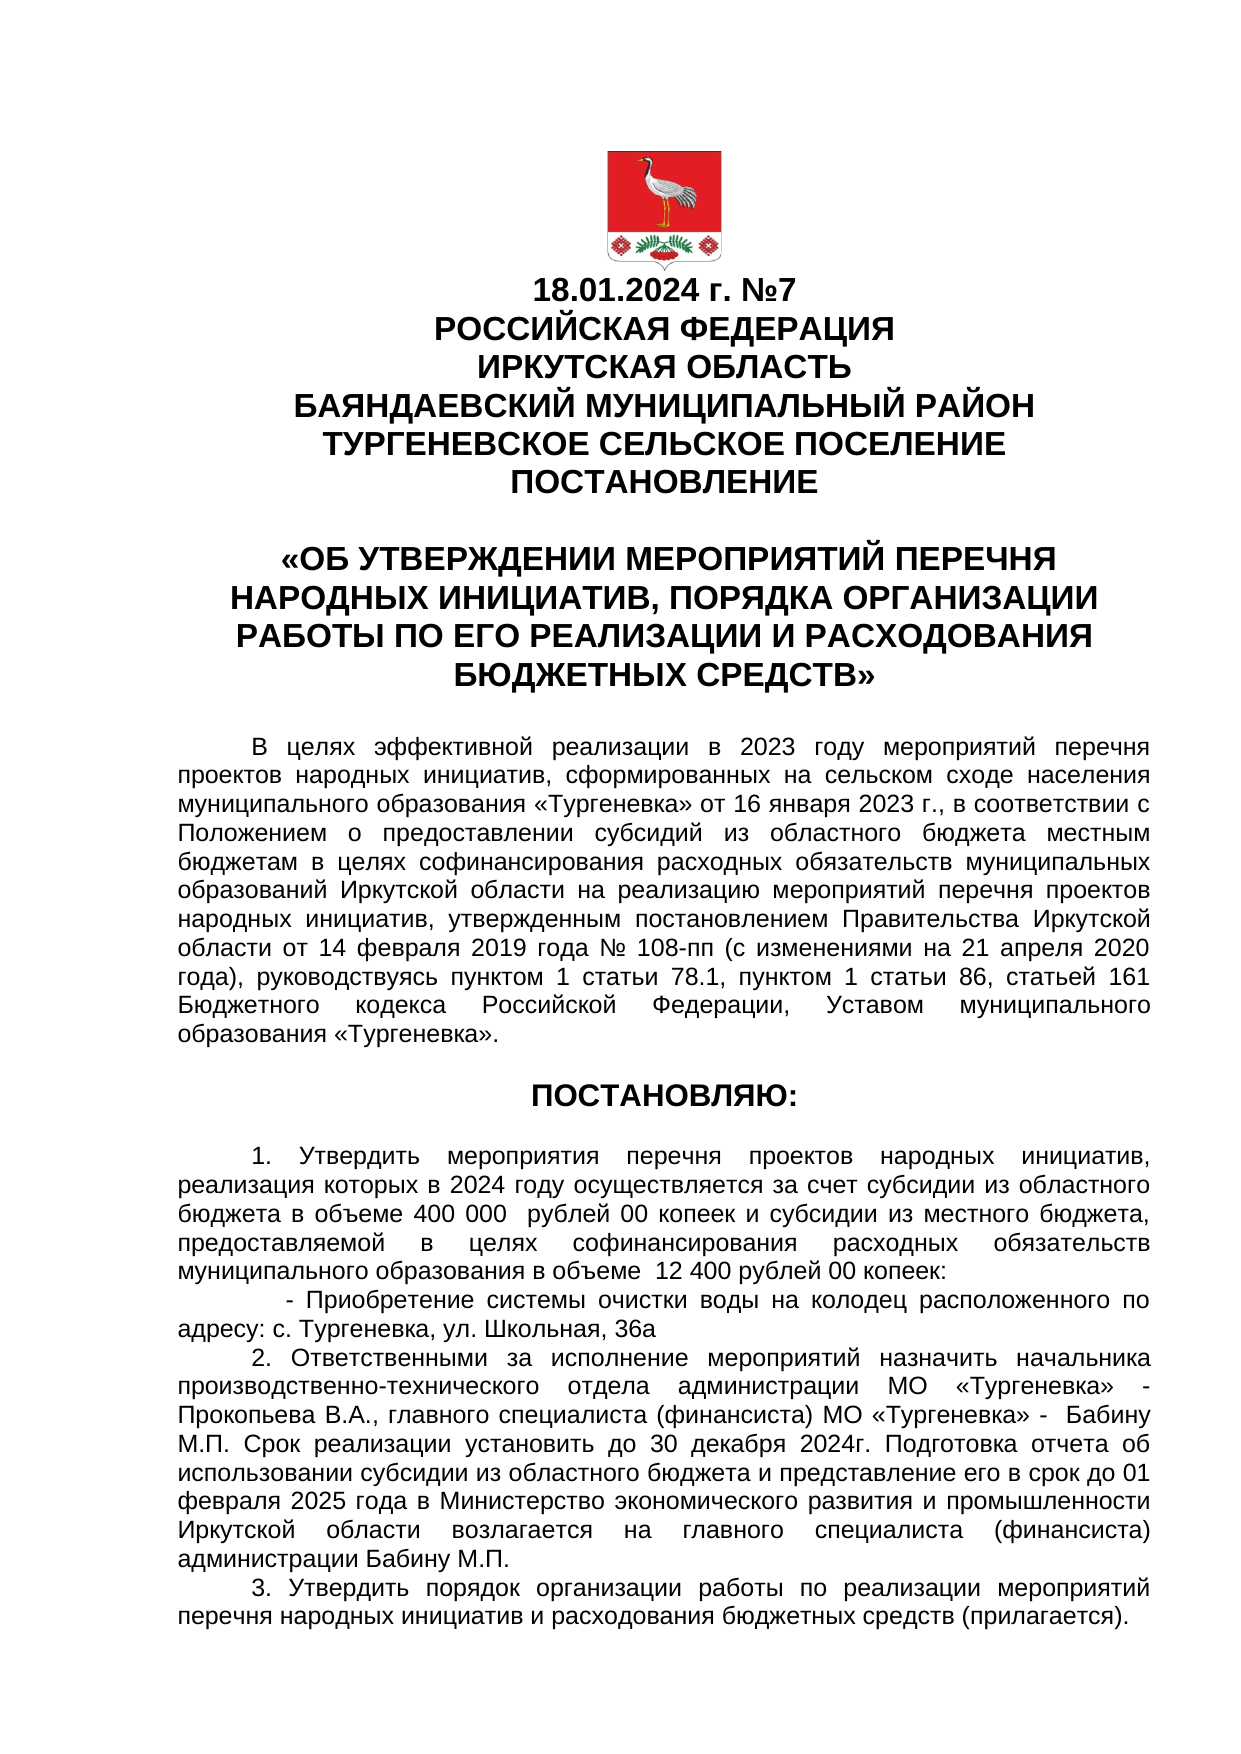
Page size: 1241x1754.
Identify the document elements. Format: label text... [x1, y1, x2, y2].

text ПОСТАНОВЛЕНИЕ [177, 463, 1152, 501]
text ПОСТАНОВЛЯЮ: [177, 1077, 1152, 1113]
text 18.01.2024 г. №7 [133, 270, 1152, 309]
text 2. Ответственными за исполнение мероприятий назначить начальника производственно-технического отдела администрации МО «Тургеневка» - Прокопьева В.А., главного специалиста (финансиста) МО «Тургеневка» - Бабину М.П. Срок реализации установить до 30 декабря 2024г. Подготовка отчета об использовании субсидии из областного бюджета и представление его в срок до 01 февраля 2025 года в Министерство экономического развития и промышленности Иркутской области возлагается на главного специалиста (финансиста) администрации Бабину М.П. [177, 1343, 1152, 1573]
text ТУРГЕНЕВСКОЕ СЕЛЬСКОЕ ПОСЕЛЕНИЕ [177, 424, 1152, 463]
text РОССИЙСКАЯ ФЕДЕРАЦИЯ [177, 309, 1152, 347]
text 1. Утвердить мероприятия перечня проектов народных инициатив, реализация которых в 2024 году осуществляется за счет субсидии из областного бюджета в объеме 400 000 рублей 00 копеек и субсидии из местного бюджета, предоставляемой в целях софинансирования расходных обязательств муниципального образования в объеме 12 400 рублей 00 копеек: [177, 1141, 1152, 1285]
text В целях эффективной реализации в 2023 году мероприятий перечня проектов народных инициатив, сформированных на сельском сходе населения муниципального образования «Тургеневка» от 16 января 2023 г., в соответствии с Положением о предоставлении субсидий из областного бюджета местным бюджетам в целях софинансирования расходных обязательств муниципальных образований Иркутской области на реализацию мероприятий перечня проектов народных инициатив, утвержденным постановлением Правительства Иркутской области от 14 февраля 2019 года № 108-пп (с изменениями на 21 апреля 2020 года), руководствуясь пунктом 1 статьи 78.1, пунктом 1 статьи 86, статьей 161 Бюджетного кодекса Российской Федерации, Уставом муниципального образования «Тургеневка». [177, 732, 1152, 1048]
text ИРКУТСКАЯ ОБЛАСТЬ [177, 347, 1152, 386]
text - Приобретение системы очистки воды на колодец расположенного по адресу: с. Тургеневка, ул. Школьная, 36а [177, 1285, 1152, 1343]
text БАЯНДАЕВСКИЙ МУНИЦИПАЛЬНЫЙ РАЙОН [177, 386, 1152, 424]
text «ОБ УТВЕРЖДЕНИИ МЕРОПРИЯТИЙ ПЕРЕЧНЯ НАРОДНЫХ ИНИЦИАТИВ, ПОРЯДКА ОРГАНИЗАЦИИ РАБОТЫ ПО ЕГО РЕАЛИЗАЦИИ И РАСХОДОВАНИЯ БЮДЖЕТНЫХ СРЕДСТВ» [177, 539, 1152, 693]
picture [607, 151, 722, 271]
text 3. Утвердить порядок организации работы по реализации мероприятий перечня народных инициатив и расходования бюджетных средств (прилагается). [177, 1573, 1152, 1630]
